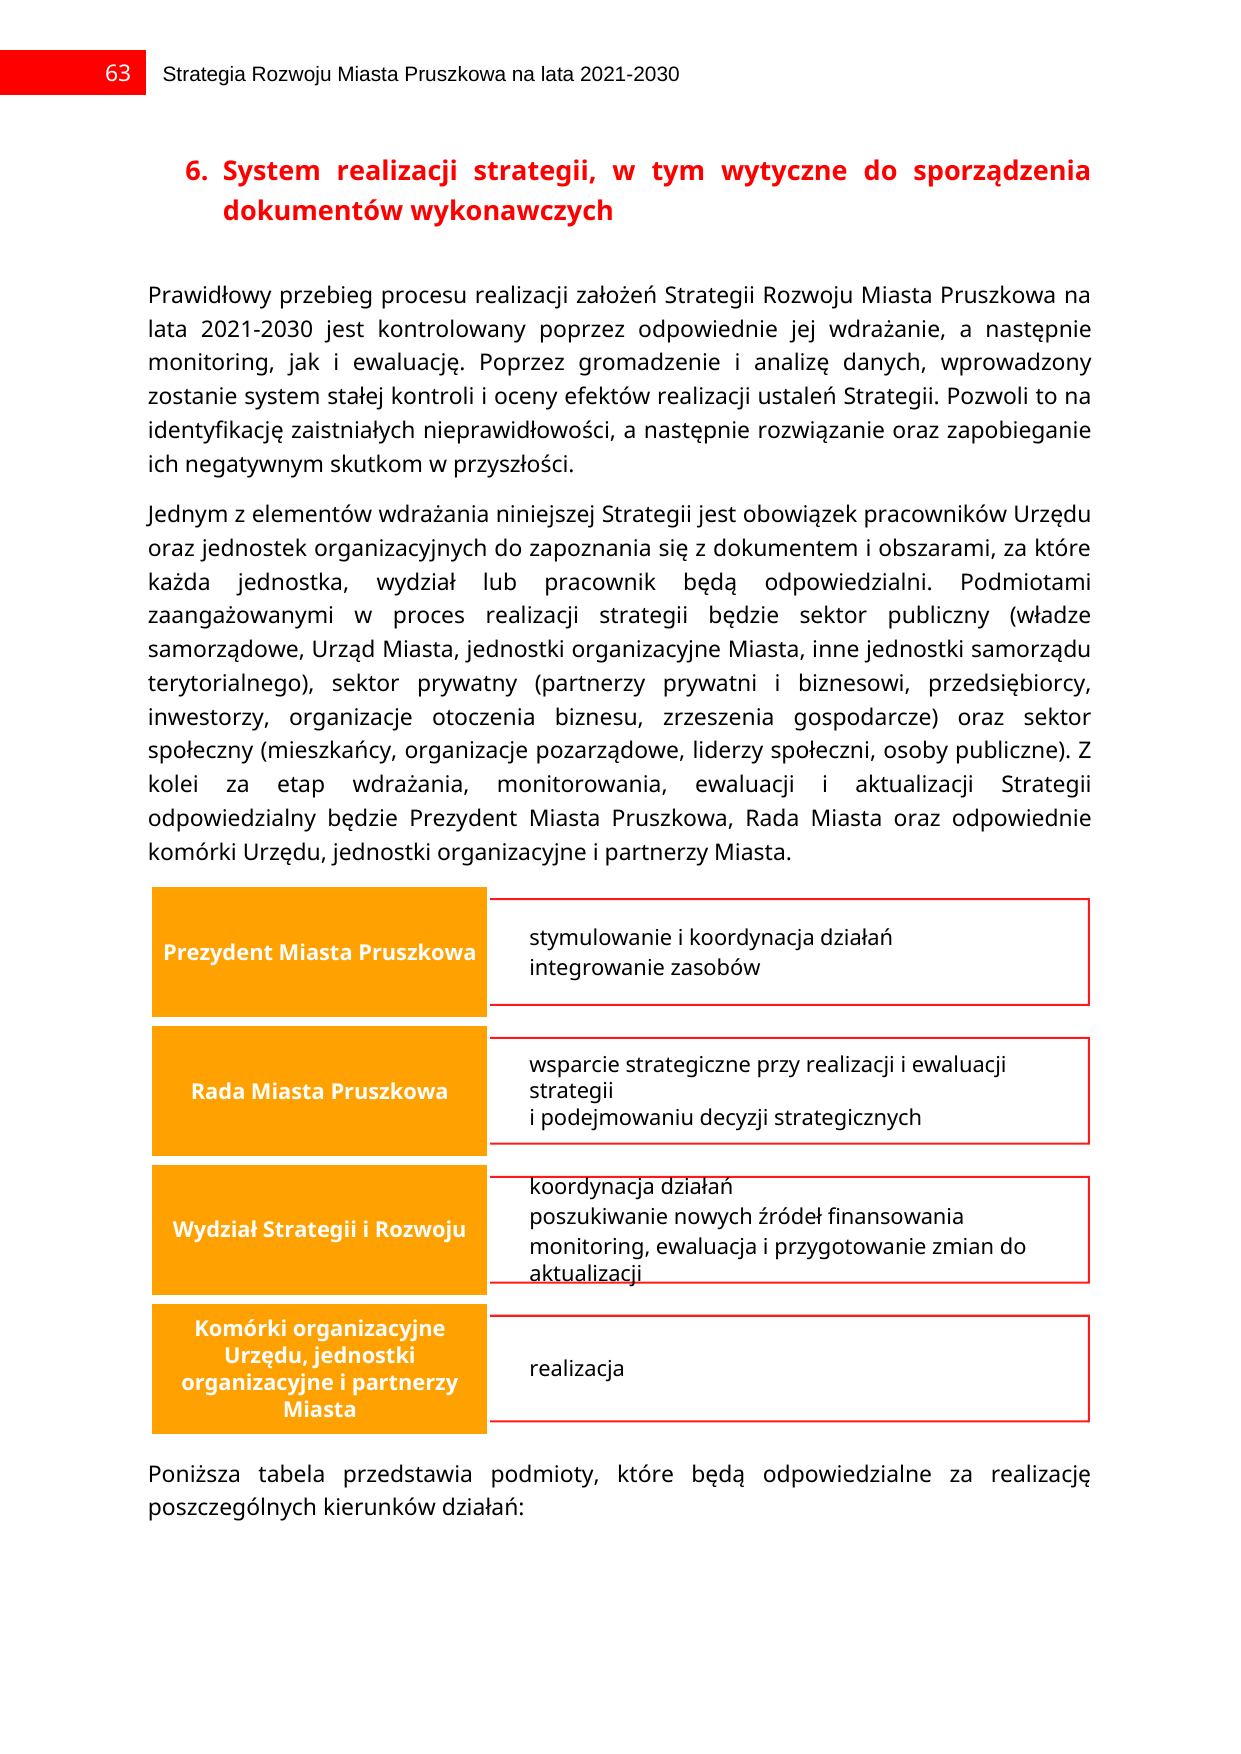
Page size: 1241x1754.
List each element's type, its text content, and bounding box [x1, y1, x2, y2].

text Poniższa tabela przedstawia podmioty, które będą odpowiedzialne za realizację poszczególnych kierunków działań: [148, 1458, 1092, 1523]
subtitle System realizacji strategii, w tym wytyczne do sporządzenia dokumentów wykonawczych [185, 152, 1092, 228]
text Jednym z elementów wdrażania niniejszej Strategii jest obowiązek pracowników Urzędu oraz jednostek organizacyjnych do zapoznania się z dokumentem i obszarami, za które każda jednostka, wydział lub pracownik będą odpowiedzialni. Podmiotami zaangażowanymi w proces realizacji strategii będzie sektor publiczny (władze samorządowe, Urząd Miasta, jednostki organizacyjne Miasta, inne jednostki samorządu terytorialnego), sektor prywatny (partnerzy prywatni i biznesowi, przedsiębiorcy, inwestorzy, organizacje otoczenia biznesu, zrzeszenia gospodarcze) oraz sektor społeczny (mieszkańcy, organizacje pozarządowe, liderzy społeczni, osoby publiczne). Z kolei za etap wdrażania, monitorowania, ewaluacji i aktualizacji Strategii odpowiedzialny będzie Prezydent Miasta Pruszkowa, Rada Miasta oraz odpowiednie komórki Urzędu, jednostki organizacyjne i partnerzy Miasta. [148, 498, 1092, 867]
text Prawidłowy przebieg procesu realizacji założeń Strategii Rozwoju Miasta Pruszkowa na lata 2021-2030 jest kontrolowany poprzez odpowiednie jej wdrażanie, a następnie monitoring, jak i ewaluację. Poprzez gromadzenie i analizę danych, wprowadzony zostanie system stałej kontroli i oceny efektów realizacji ustaleń Strategii. Pozwoli to na identyfikację zaistniałych nieprawidłowości, a następnie rozwiązanie oraz zapobieganie ich negatywnym skutkom w przyszłości. [148, 279, 1092, 479]
